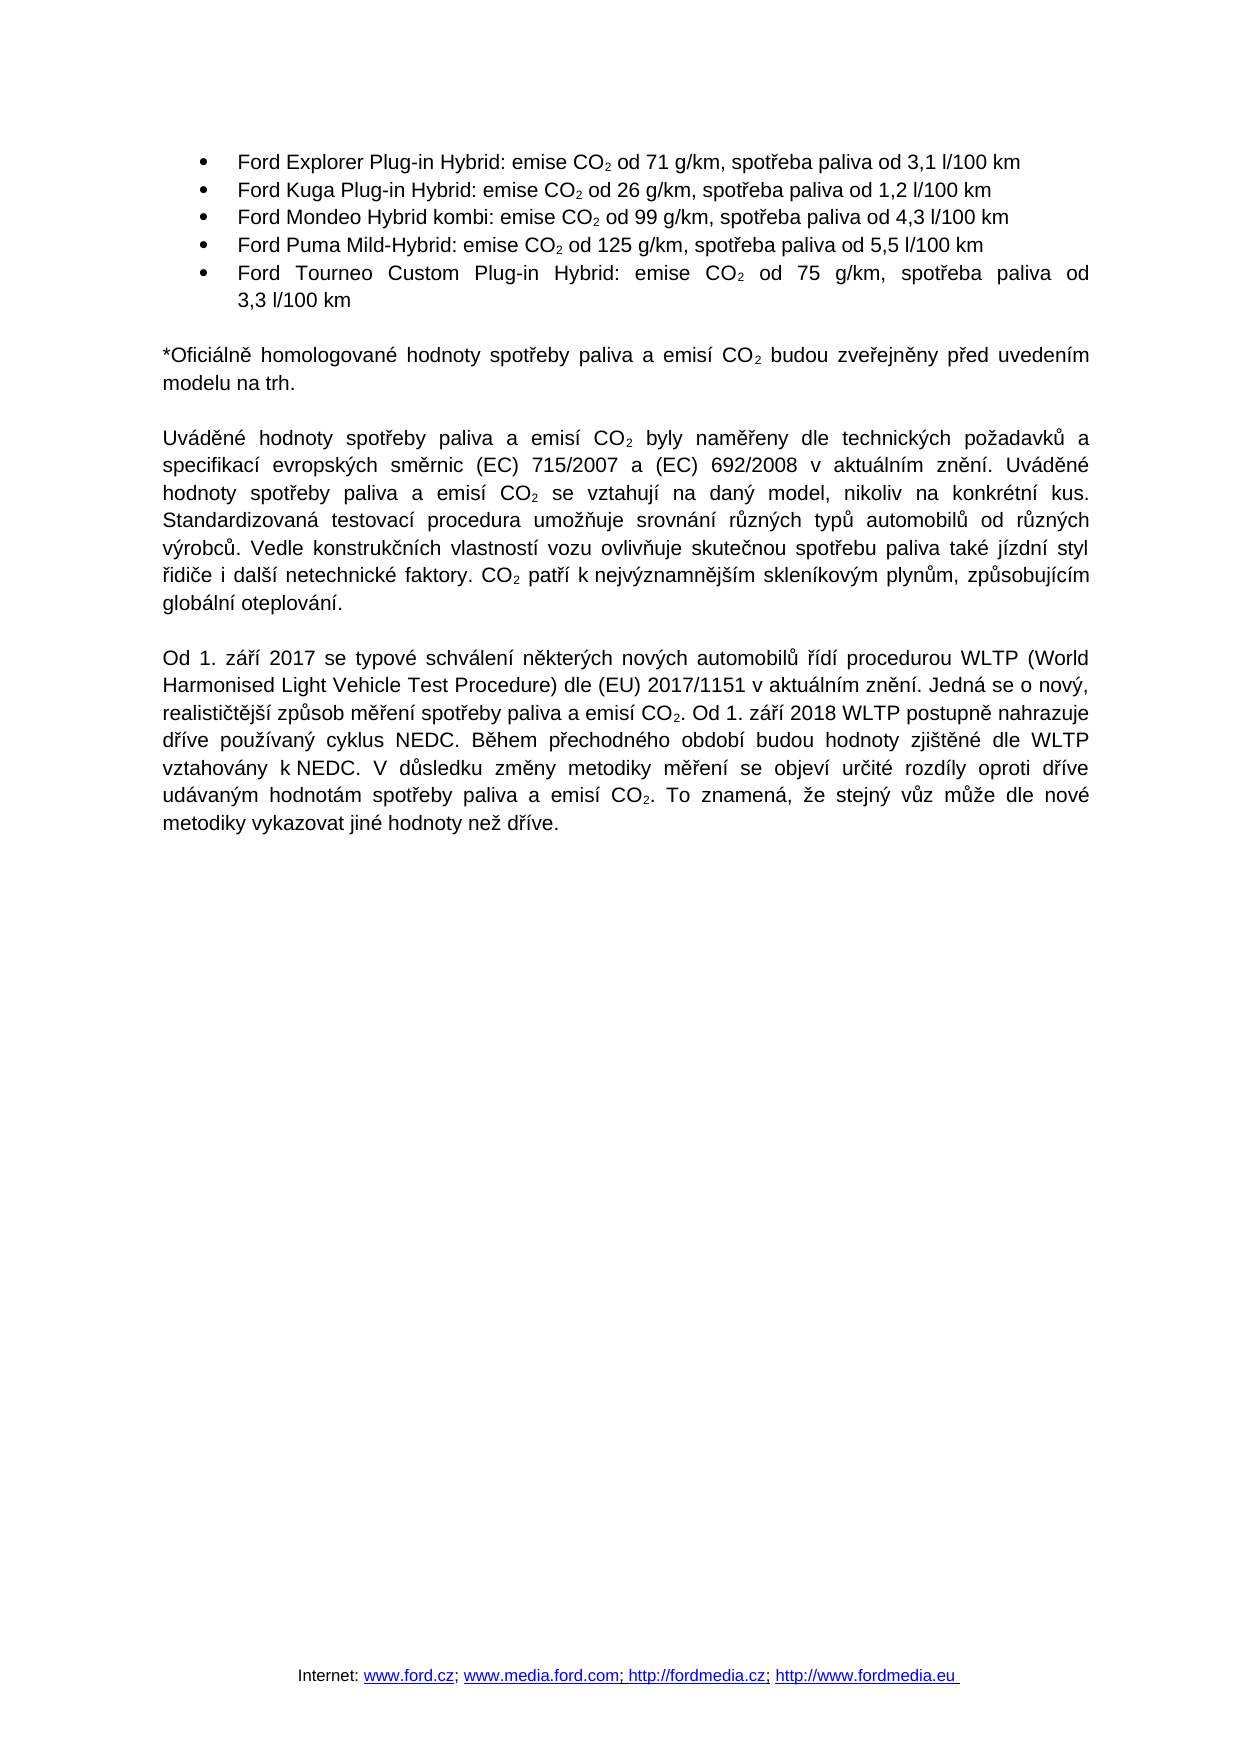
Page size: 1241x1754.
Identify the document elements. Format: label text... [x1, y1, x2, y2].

text *Oficiálně homologované hodnoty spotřeby paliva a emisí CO2 budou zveřejněny před uvedením modelu na trh. [162, 343, 1090, 394]
list Ford Explorer Plug-in Hybrid: emise CO2 od 71 g/km, spotřeba paliva od 3,1 l/100 km [200, 150, 1090, 174]
list Ford Kuga Plug-in Hybrid: emise CO2 od 26 g/km, spotřeba paliva od 1,2 l/100 km [200, 178, 1090, 202]
list Ford Mondeo Hybrid kombi: emise CO2 od 99 g/km, spotřeba paliva od 4,3 l/100 km [200, 205, 1090, 229]
list Ford Tourneo Custom Plug-in Hybrid: emise CO2 od 75 g/km, spotřeba paliva od 3,3 l/100 km [200, 260, 1090, 312]
text Uváděné hodnoty spotřeby paliva a emisí CO2 byly naměřeny dle technických požadavků a specifikací evropských směrnic (EC) 715/2007 a (EC) 692/2008 v aktuálním znění. Uváděné hodnoty spotřeby paliva a emisí CO2 se vztahují na daný model, nikoliv na konkrétní kus. Standardizovaná testovací procedura umožňuje srovnání různých typů automobilů od různých výrobců. Vedle konstrukčních vlastností vozu ovlivňuje skutečnou spotřebu paliva také jízdní styl řidiče i další netechnické faktory. CO2 patří k nejvýznamnějším skleníkovým plynům, způsobujícím globální oteplování. [162, 426, 1090, 614]
list Ford Puma Mild-Hybrid: emise CO2 od 125 g/km, spotřeba paliva od 5,5 l/100 km [200, 233, 1090, 257]
text Od 1. září 2017 se typové schválení některých nových automobilů řídí procedurou WLTP (World Harmonised Light Vehicle Test Procedure) dle (EU) 2017/1151 v aktuálním znění. Jedná se o nový, realističtější způsob měření spotřeby paliva a emisí CO2. Od 1. září 2018 WLTP postupně nahrazuje dříve používaný cyklus NEDC. Během přechodného období budou hodnoty zjištěné dle WLTP vztahovány k NEDC. V důsledku změny metodiky měření se objeví určité rozdíly oproti dříve udávaným hodnotám spotřeby paliva a emisí CO2. To znamená, že stejný vůz může dle nové metodiky vykazovat jiné hodnoty než dříve. [162, 646, 1090, 834]
